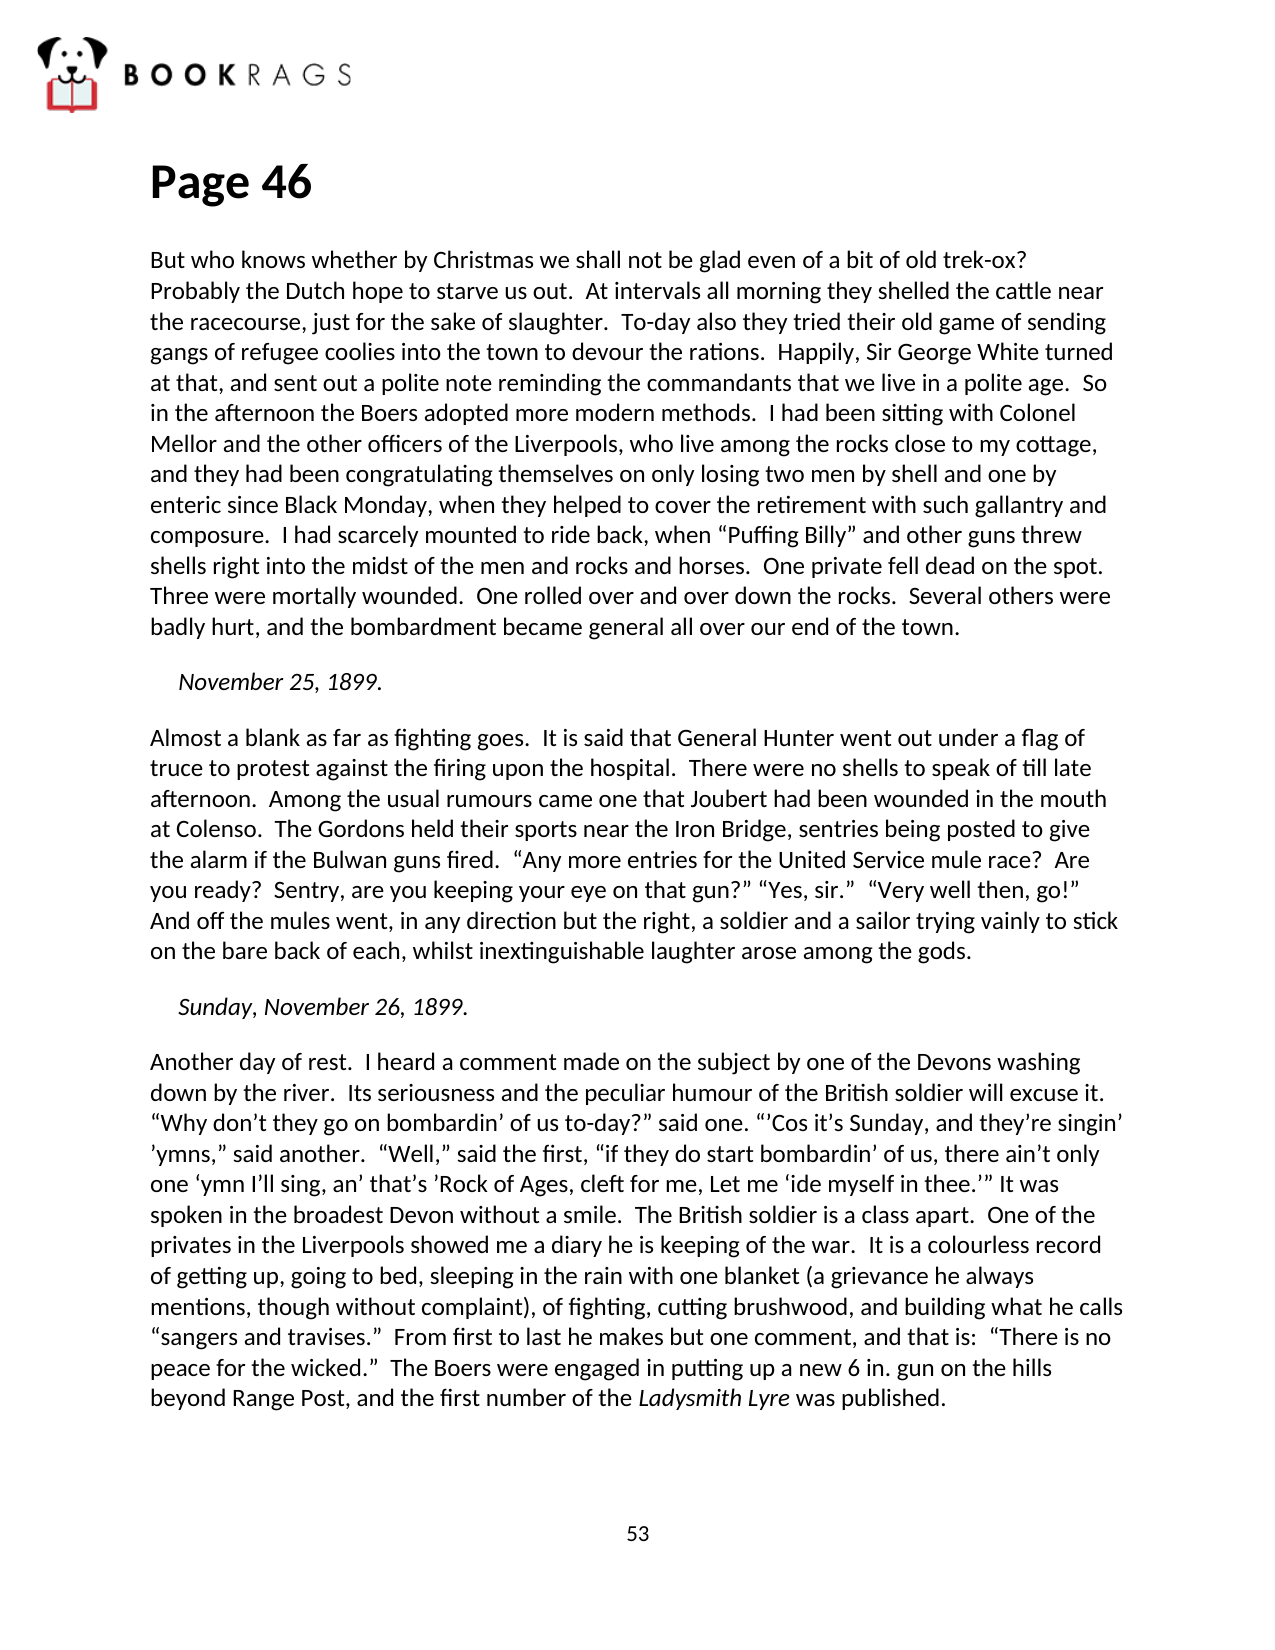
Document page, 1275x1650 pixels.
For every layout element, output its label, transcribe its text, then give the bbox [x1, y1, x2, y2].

text But who knows whether by Christmas we shall not be glad even of a bit of old trek-ox? Probably the Dutch hope to starve us out. At intervals all morning they shelled the cattle near the racecourse, just for the sake of slaughter. To-day also they tried their old game of sending gangs of refugee coolies into the town to devour the rations. Happily, Sir George White turned at that, and sent out a polite note reminding the commandants that we live in a polite age. So in the afternoon the Boers adopted more modern methods. I had been sitting with Colonel Mellor and the other officers of the Liverpools, who live among the rocks close to my cottage, and they had been congratulating themselves on only losing two men by shell and one by enteric since Black Monday, when they helped to cover the retirement with such gallantry and composure. I had scarcely mounted to ride back, when “Puffing Billy” and other guns threw shells right into the midst of the men and rocks and horses. One private fell dead on the spot. Three were mortally wounded. One rolled over and over down the rocks. Several others were badly hurt, and the bombardment became general all over our end of the town. [150, 244, 1125, 641]
text Page 46 [150, 150, 1125, 211]
text Sunday, November 26, 1899. [150, 991, 1125, 1022]
text Another day of rest. I heard a comment made on the subject by one of the Devons washing down by the river. Its seriousness and the peculiar humour of the British soldier will excuse it. “Why don’t they go on bombardin’ of us to-day?” said one. “’Cos it’s Sunday, and they’re singin’ ’ymns,” said another. “Well,” said the first, “if they do start bombardin’ of us, there ain’t only one ‘ymn I’ll sing, an’ that’s ’Rock of Ages, cleft for me, Let me ‘ide myself in thee.’” It was spoken in the broadest Devon without a smile. The British soldier is a class apart. One of the privates in the Liverpools showed me a diary he is keeping of the war. It is a colourless record of getting up, going to bed, sleeping in the rain with one blanket (a grievance he always mentions, though without complaint), of fighting, cutting brushwood, and building what he calls “sangers and travises.” From first to last he makes but one comment, and that is: “There is no peace for the wicked.” The Boers were engaged in putting up a new 6 in. gun on the hills beyond Range Post, and the first number of the Ladysmith Lyre was published. [150, 1047, 1125, 1413]
picture [37, 37, 351, 113]
text Almost a blank as far as fighting goes. It is said that General Hunter went out under a flag of truce to protest against the firing upon the hospital. There were no shells to speak of till late afternoon. Among the usual rumours came one that Joubert had been wounded in the mouth at Colenso. The Gordons held their sports near the Iron Bridge, sentries being posted to give the alarm if the Bulwan guns fired. “Any more entries for the United Service mule race? Are you ready? Sentry, are you keeping your eye on that gun?” “Yes, sir.” “Very well then, go!” And off the mules went, in any direction but the right, a soldier and a sailor trying vainly to stick on the bare back of each, whilst inextinguishable laughter arose among the gods. [150, 722, 1125, 966]
text November 25, 1899. [150, 666, 1125, 697]
